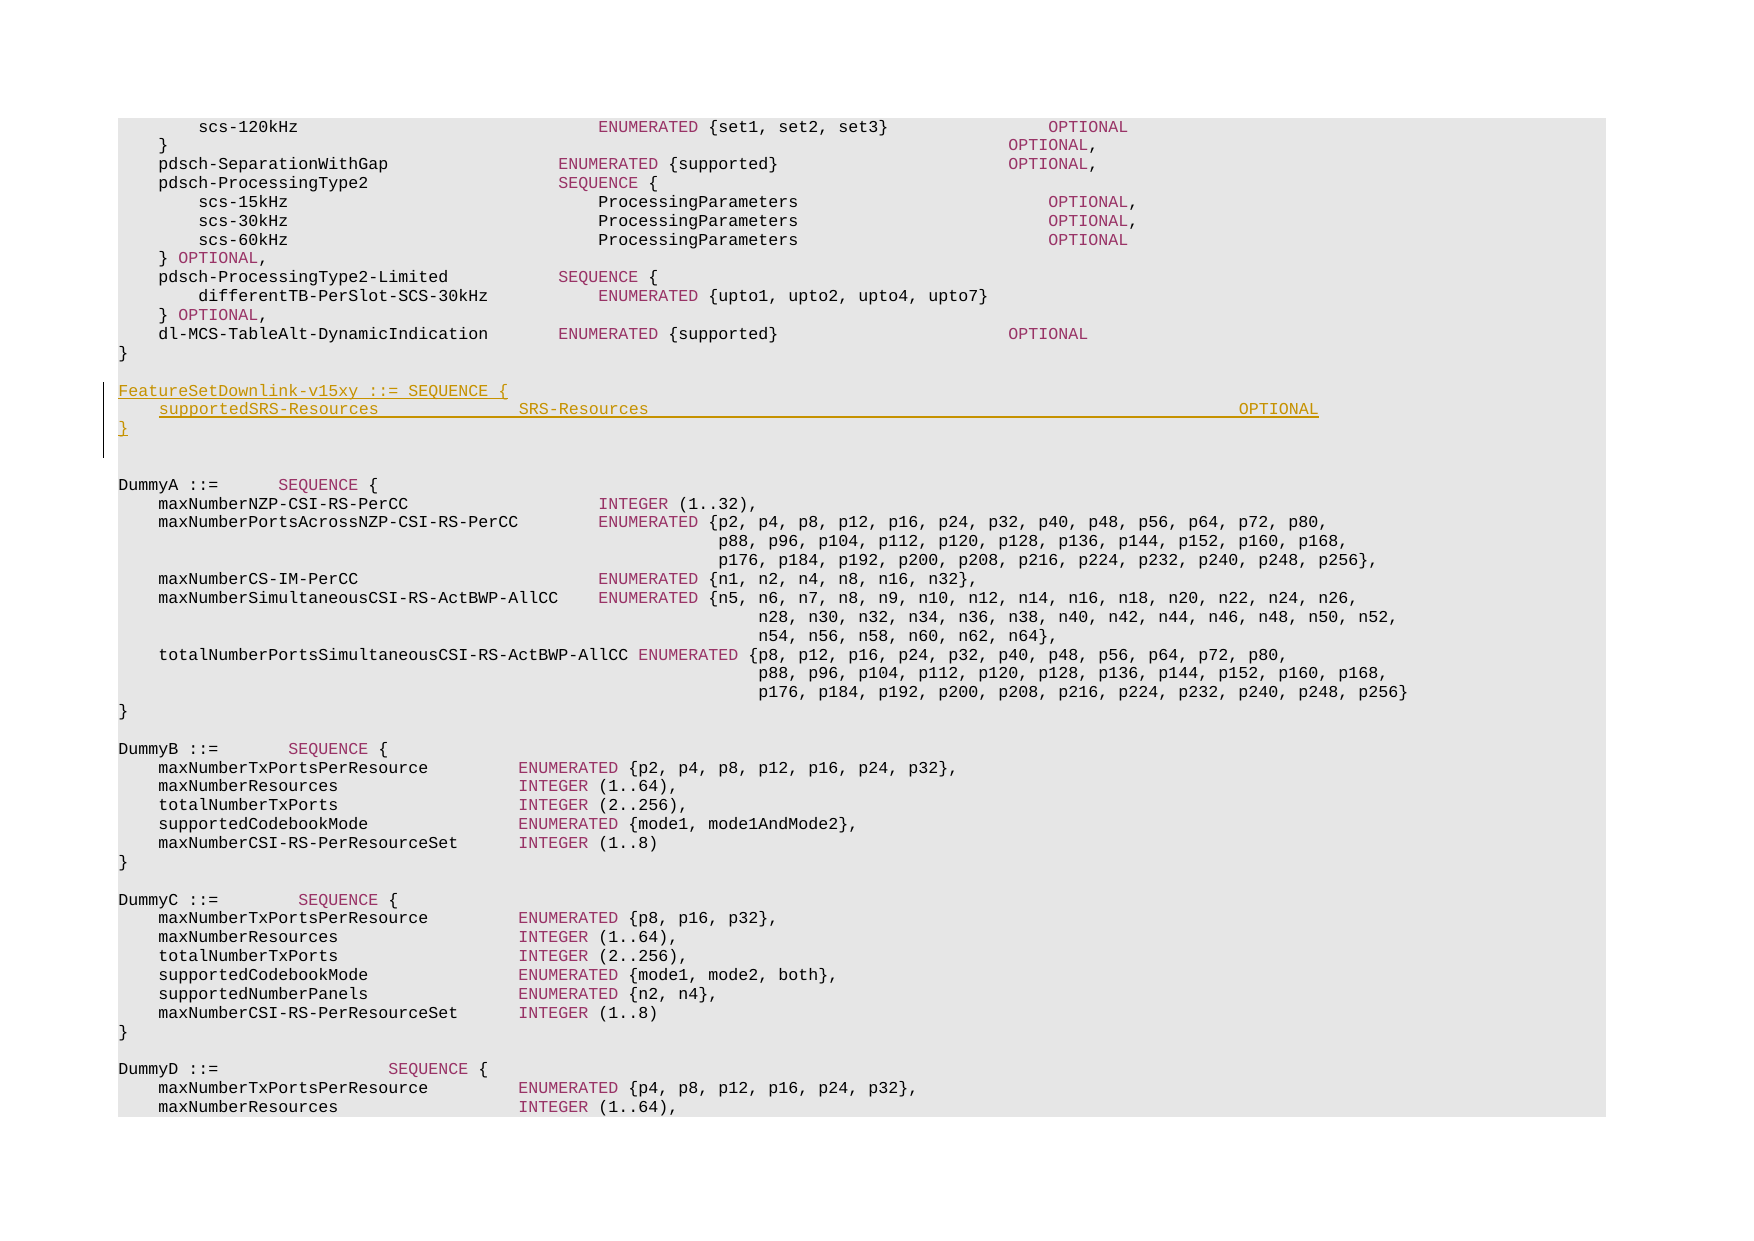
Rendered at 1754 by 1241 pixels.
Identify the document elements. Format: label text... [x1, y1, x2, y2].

text maxNumberSimultaneousCSI-RS-ActBWP-AllCC ENUMERATED {n5, n6, n7, n8, n9, n10, n12, n14, n16, n18, n20, n22, n24, n26, [118, 589, 1606, 608]
text differentTB-PerSlot-SCS-30kHz ENUMERATED {upto1, upto2, upto4, upto7} [118, 288, 1606, 307]
text DummyD ::= SEQUENCE { [118, 1061, 1606, 1080]
text supportedNumberPanels ENUMERATED {n2, n4}, [118, 985, 1606, 1004]
text scs-60kHz ProcessingParameters OPTIONAL [118, 231, 1606, 250]
text pdsch-ProcessingType2-Limited SEQUENCE { [118, 269, 1606, 288]
text DummyB ::= SEQUENCE { [118, 740, 1606, 759]
text } OPTIONAL, [118, 250, 1606, 269]
text DummyC ::= SEQUENCE { [118, 891, 1606, 910]
text maxNumberCSI-RS-PerResourceSet INTEGER (1..8) [118, 834, 1606, 853]
text maxNumberTxPortsPerResource ENUMERATED {p2, p4, p8, p12, p16, p24, p32}, [118, 759, 1606, 778]
text } [118, 853, 1606, 872]
text maxNumberTxPortsPerResource ENUMERATED {p8, p16, p32}, [118, 910, 1606, 929]
text dl-MCS-TableAlt-DynamicIndication ENUMERATED {supported} OPTIONAL [118, 326, 1606, 344]
text maxNumberNZP-CSI-RS-PerCC INTEGER (1..32), [118, 495, 1606, 514]
text } OPTIONAL, [118, 137, 1606, 156]
text n54, n56, n58, n60, n62, n64}, [118, 627, 1606, 646]
text maxNumberTxPortsPerResource ENUMERATED {p4, p8, p12, p16, p24, p32}, [118, 1080, 1606, 1098]
text DummyA ::= SEQUENCE { [118, 476, 1606, 495]
text p176, p184, p192, p200, p208, p216, p224, p232, p240, p248, p256}, [118, 552, 1606, 571]
text p88, p96, p104, p112, p120, p128, p136, p144, p152, p160, p168, [118, 533, 1606, 552]
text maxNumberPortsAcrossNZP-CSI-RS-PerCC ENUMERATED {p2, p4, p8, p12, p16, p24, p32, p40, p48, p56, p64, p72, p80, [118, 514, 1606, 533]
text maxNumberResources INTEGER (1..64), [118, 1098, 1606, 1117]
text scs-120kHz ENUMERATED {set1, set2, set3} OPTIONAL [118, 118, 1606, 137]
text maxNumberResources INTEGER (1..64), [118, 929, 1606, 948]
text } [118, 344, 1606, 363]
text totalNumberPortsSimultaneousCSI-RS-ActBWP-AllCC ENUMERATED {p8, p12, p16, p24, p32, p40, p48, p56, p64, p72, p80, [118, 646, 1606, 665]
text maxNumberCSI-RS-PerResourceSet INTEGER (1..8) [118, 1004, 1606, 1023]
text } [118, 703, 1606, 721]
text p176, p184, p192, p200, p208, p216, p224, p232, p240, p248, p256} [118, 684, 1606, 703]
text } [118, 1023, 1606, 1042]
text p88, p96, p104, p112, p120, p128, p136, p144, p152, p160, p168, [118, 665, 1606, 684]
text totalNumberTxPorts INTEGER (2..256), [118, 948, 1606, 967]
text } OPTIONAL, [118, 307, 1606, 326]
text supportedCodebookMode ENUMERATED {mode1, mode2, both}, [118, 967, 1606, 985]
text maxNumberResources INTEGER (1..64), [118, 778, 1606, 797]
text totalNumberTxPorts INTEGER (2..256), [118, 797, 1606, 816]
text pdsch-ProcessingType2 SEQUENCE { [118, 175, 1606, 193]
text maxNumberCS-IM-PerCC ENUMERATED {n1, n2, n4, n8, n16, n32}, [118, 571, 1606, 589]
text scs-15kHz ProcessingParameters OPTIONAL, [118, 193, 1606, 212]
text n28, n30, n32, n34, n36, n38, n40, n42, n44, n46, n48, n50, n52, [118, 608, 1606, 627]
text scs-30kHz ProcessingParameters OPTIONAL, [118, 212, 1606, 231]
text pdsch-SeparationWithGap ENUMERATED {supported} OPTIONAL, [118, 156, 1606, 175]
text supportedCodebookMode ENUMERATED {mode1, mode1AndMode2}, [118, 816, 1606, 834]
